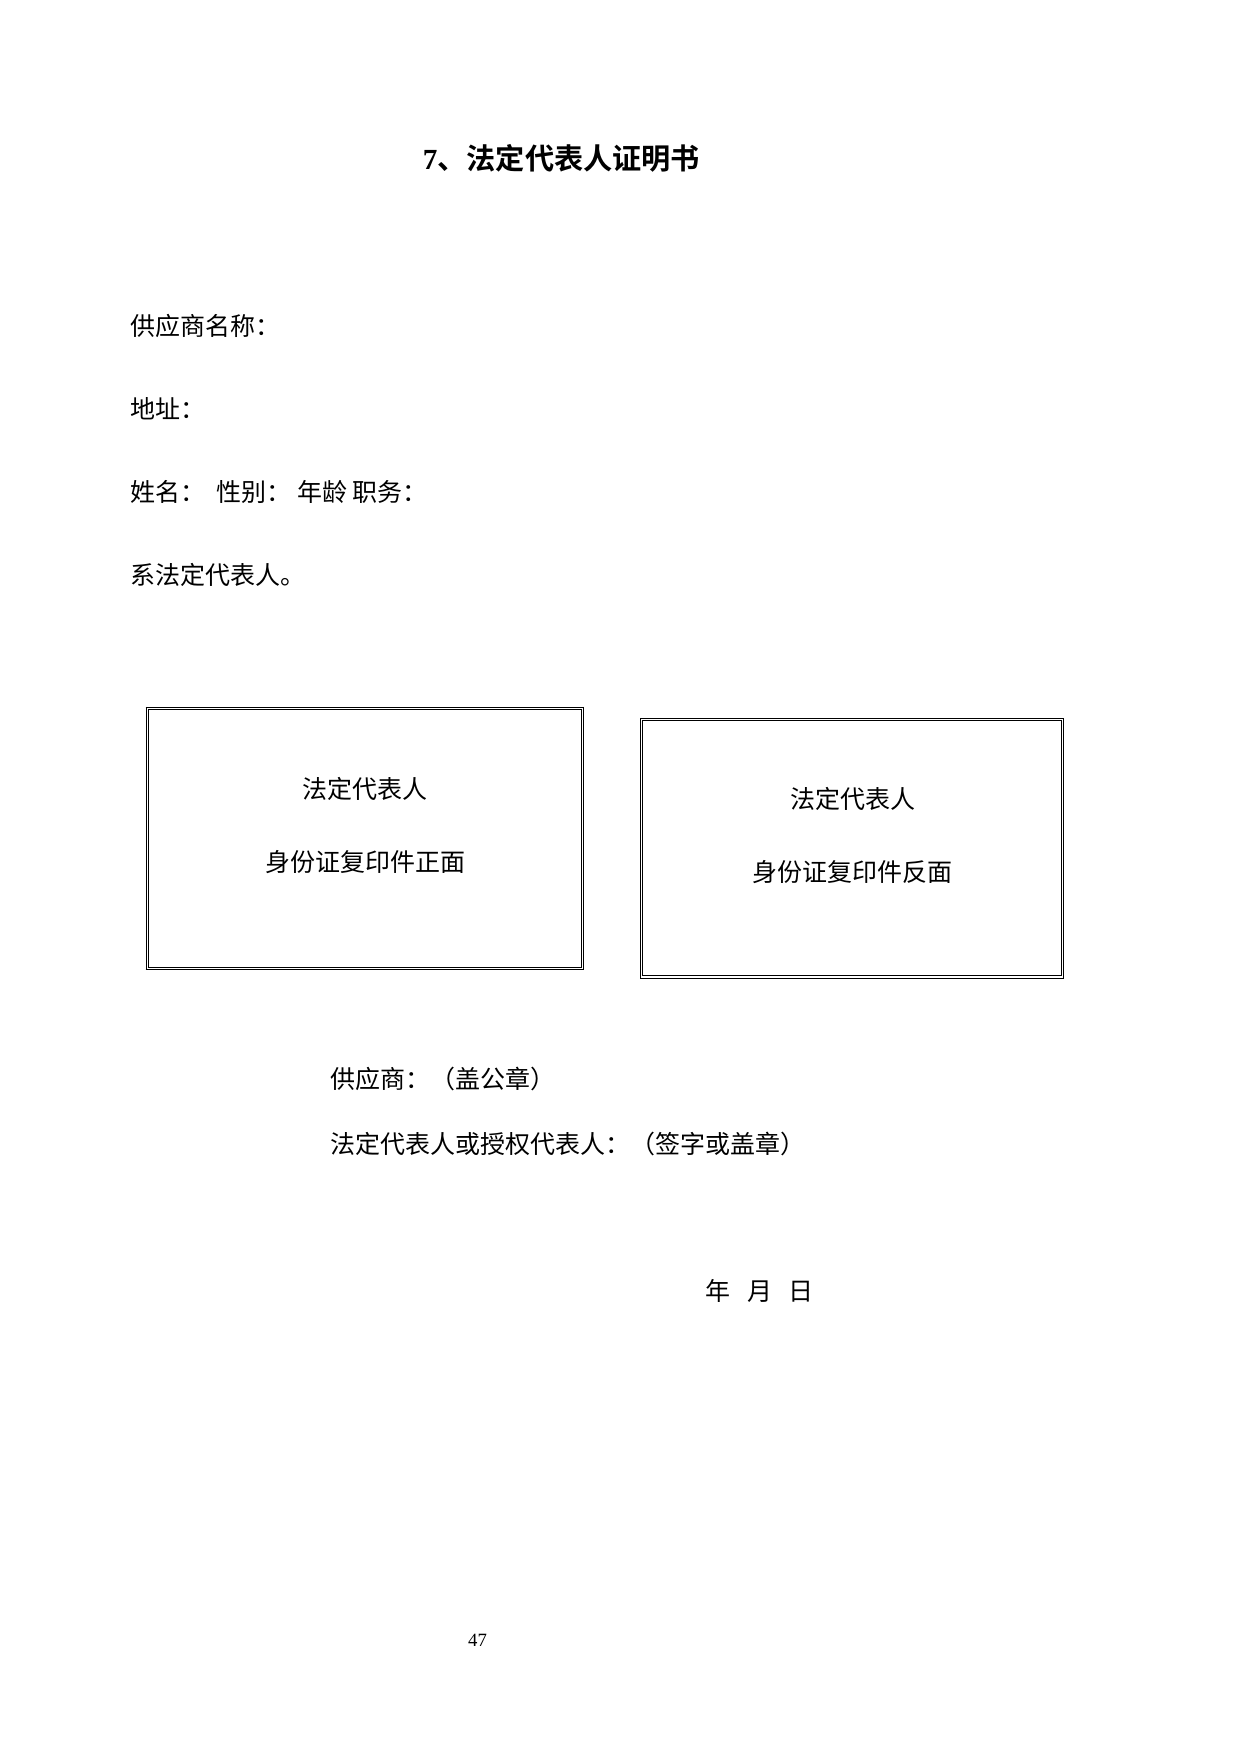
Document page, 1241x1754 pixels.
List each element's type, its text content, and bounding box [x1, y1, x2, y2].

subtitle 7、法定代表人证明书 [130, 124, 1106, 189]
text 年 月 日 [130, 1257, 1106, 1322]
table_header 法定代表人 身份证复印件反面 [643, 721, 1061, 975]
text 姓名： 性别： 年龄 职务： [130, 458, 1106, 523]
text 法定代表人或授权代表人：（签字或盖章） [130, 1110, 1106, 1175]
table_header 法定代表人 身份证复印件正面 [149, 710, 581, 967]
text 供应商：（盖公章） [130, 1045, 1106, 1110]
text 供应商名称： [130, 292, 1106, 357]
text 地址： [130, 375, 1106, 440]
text 系法定代表人。 [130, 541, 1106, 606]
